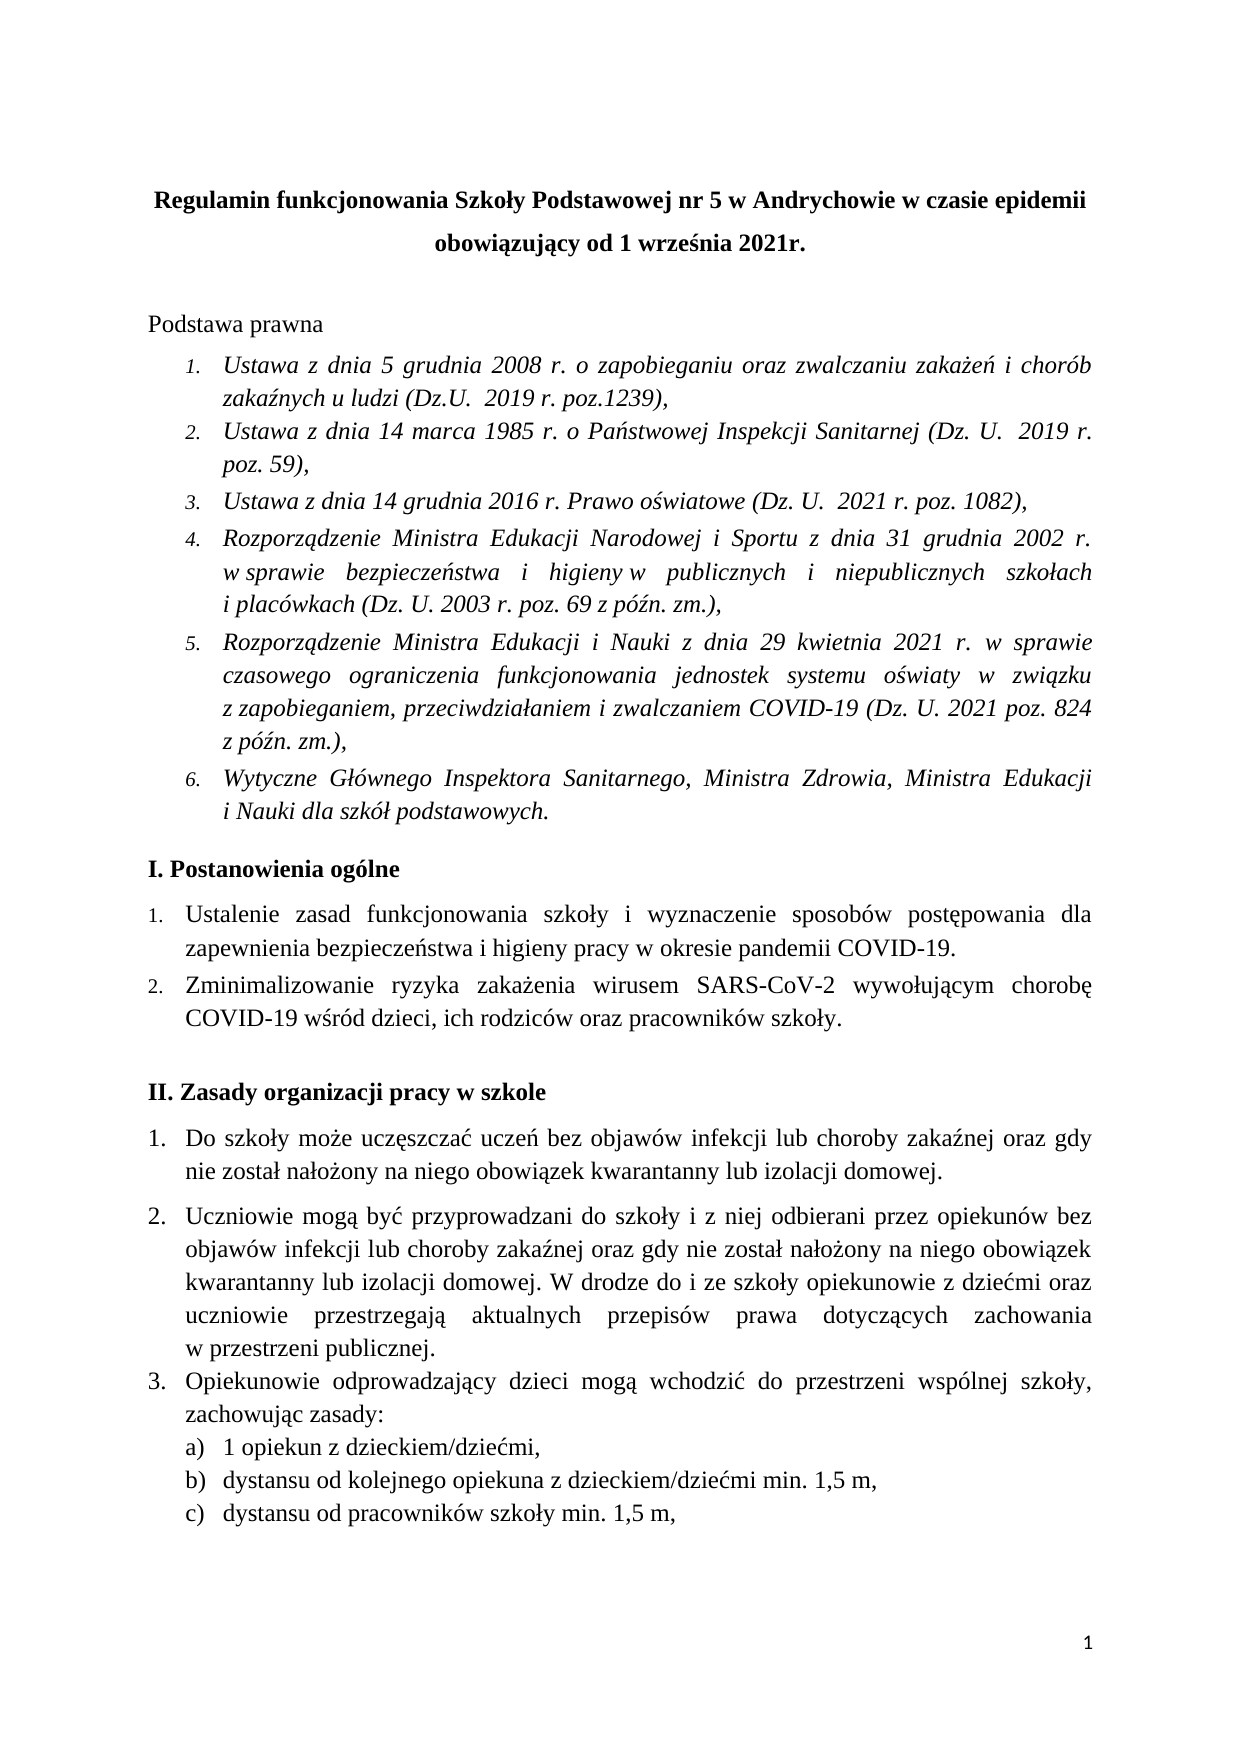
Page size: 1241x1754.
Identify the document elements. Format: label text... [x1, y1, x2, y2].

list 1 opiekun z dzieckiem/dziećmi, [185, 1432, 1093, 1461]
text Podstawa prawna [148, 309, 1093, 338]
list Zminimalizowanie ryzyka zakażenia wirusem SARS-CoV-2 wywołującym chorobę COVID-19 wśród dzieci, ich rodziców oraz pracowników szkoły. [148, 970, 1093, 1032]
list Ustawa z dnia 5 grudnia 2008 r. o zapobieganiu oraz zwalczaniu zakażeń i chorób zakaźnych u ludzi (Dz.U. 2019 r. poz.1239), [185, 350, 1093, 412]
list Ustawa z dnia 14 grudnia 2016 r. Prawo oświatowe (Dz. U. 2021 r. poz. 1082), [185, 486, 1093, 515]
list dystansu od kolejnego opiekuna z dzieckiem/dziećmi min. 1,5 m, [185, 1465, 1093, 1494]
list Uczniowie mogą być przyprowadzani do szkoły i z niej odbierani przez opiekunów bez objawów infekcji lub choroby zakaźnej oraz gdy nie został nałożony na niego obowiązek kwarantanny lub izolacji domowej. W drodze do i ze szkoły opiekunowie z dziećmi oraz uczniowie przestrzegają aktualnych przepisów prawa dotyczących zachowania w przestrzeni publicznej. [148, 1201, 1093, 1362]
text I. Postanowienia ogólne [148, 854, 1093, 883]
list Rozporządzenie Ministra Edukacji Narodowej i Sportu z dnia 31 grudnia 2002 r. w sprawie bezpieczeństwa i higieny w publicznych i niepublicznych szkołach i placówkach (Dz. U. 2003 r. poz. 69 z późn. zm.), [185, 523, 1093, 618]
list Rozporządzenie Ministra Edukacji i Nauki z dnia 29 kwietnia 2021 r. w sprawie czasowego ograniczenia funkcjonowania jednostek systemu oświaty w związku z zapobieganiem, przeciwdziałaniem i zwalczaniem COVID-19 (Dz. U. 2021 poz. 824 z późn. zm.), [185, 627, 1093, 754]
list Ustalenie zasad funkcjonowania szkoły i wyznaczenie sposobów postępowania dla zapewnienia bezpieczeństwa i higieny pracy w okresie pandemii COVID-19. [148, 899, 1093, 961]
list Opiekunowie odprowadzający dzieci mogą wchodzić do przestrzeni wspólnej szkoły, zachowując zasady: [148, 1366, 1093, 1428]
text II. Zasady organizacji pracy w szkole [148, 1077, 1093, 1106]
list Do szkoły może uczęszczać uczeń bez objawów infekcji lub choroby zakaźnej oraz gdy nie został nałożony na niego obowiązek kwarantanny lub izolacji domowej. [148, 1123, 1093, 1184]
list Ustawa z dnia 14 marca 1985 r. o Państwowej Inspekcji Sanitarnej (Dz. U. 2019 r. poz. 59), [185, 416, 1093, 478]
list Wytyczne Głównego Inspektora Sanitarnego, Ministra Zdrowia, Ministra Edukacji i Nauki dla szkół podstawowych. [185, 763, 1093, 825]
text Regulamin funkcjonowania Szkoły Podstawowej nr 5 w Andrychowie w czasie epidemii obowiązujący od 1 września 2021r. [148, 185, 1093, 257]
list dystansu od pracowników szkoły min. 1,5 m, [185, 1498, 1093, 1527]
